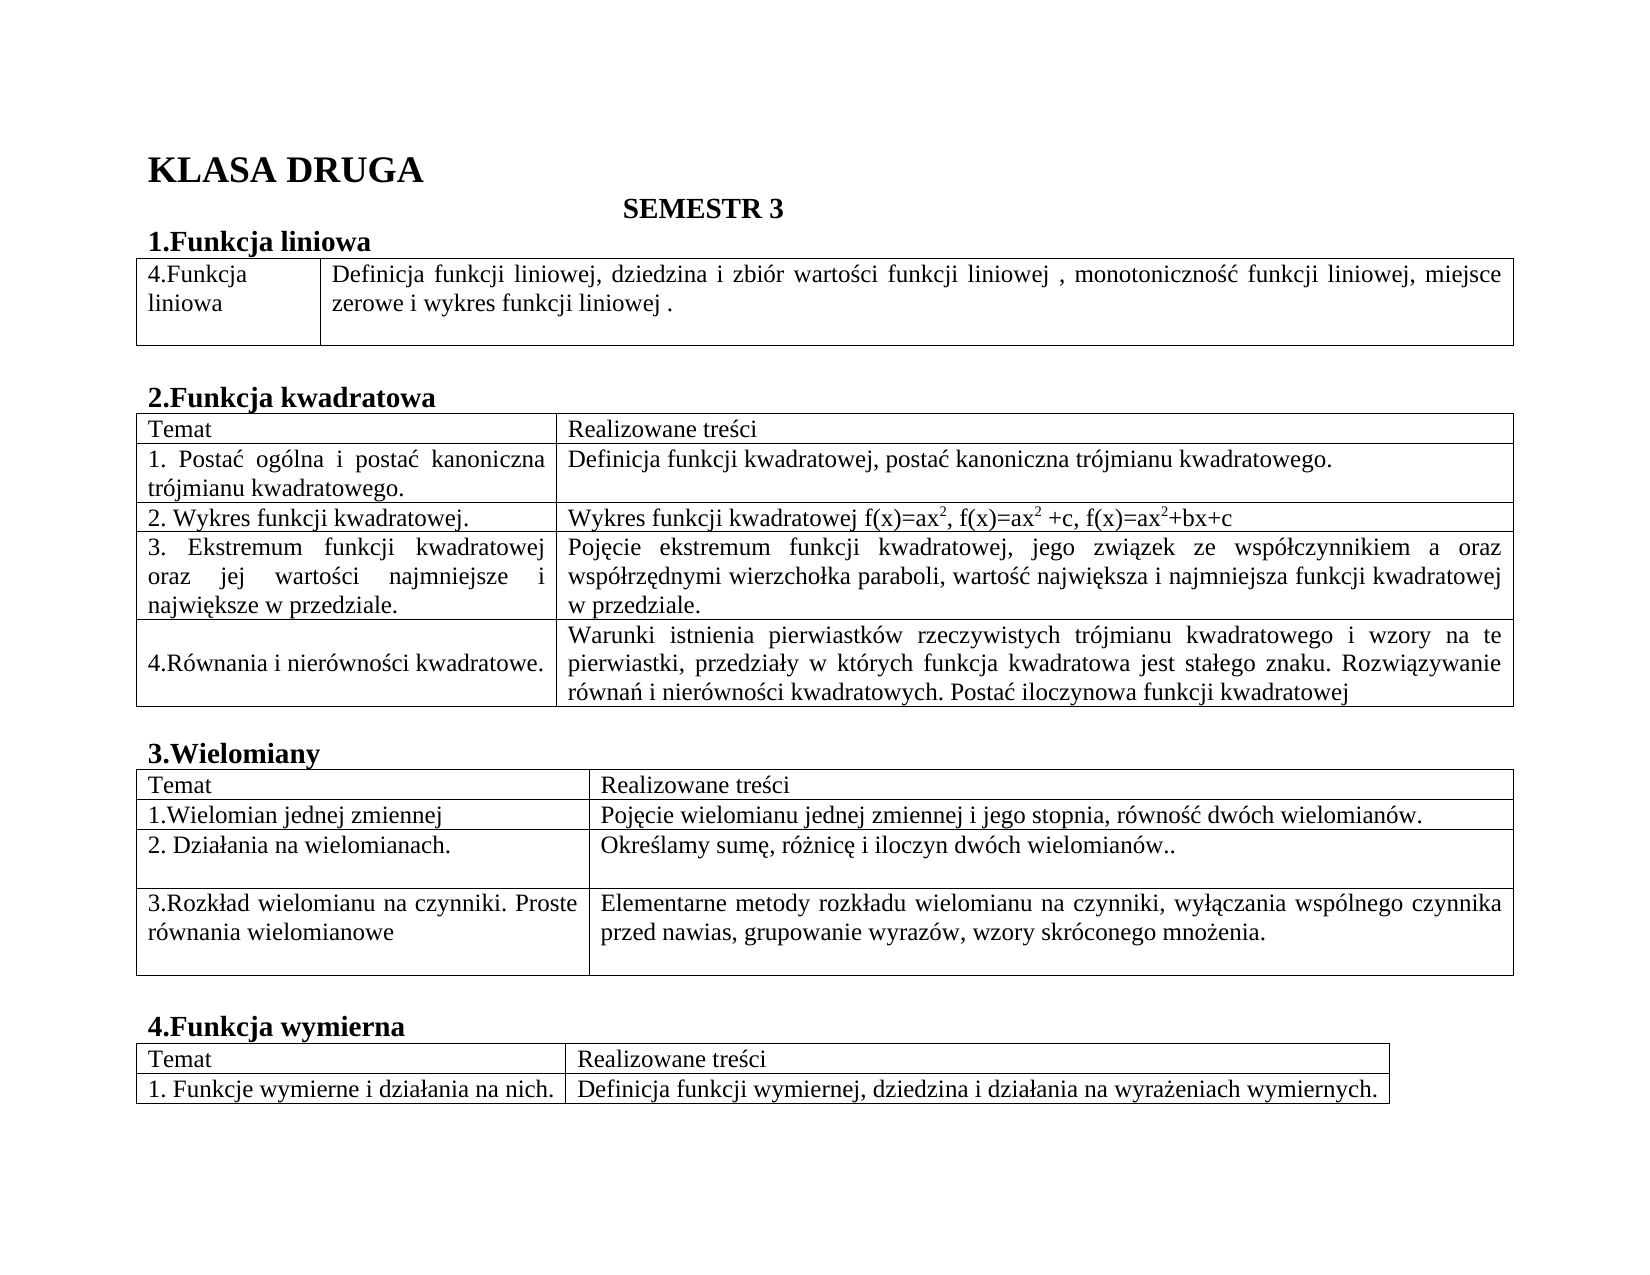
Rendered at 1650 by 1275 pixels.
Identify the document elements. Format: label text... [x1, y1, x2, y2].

table_cell Definicja funkcji wymiernej, dziedzina i działania na wyrażeniach wymiernych. [566, 1074, 1389, 1102]
table_cell 1. Postać ogólna i postać kanoniczna trójmianu kwadratowego. [137, 444, 556, 502]
text SEMESTR 3 [185, 191, 1502, 224]
text 3.Wielomiany [148, 736, 1502, 769]
table_cell Elementarne metody rozkładu wielomianu na czynniki, wyłączania wspólnego czynnika przed nawias, grupowanie wyrazów, wzory skróconego mnożenia. [590, 889, 1513, 975]
table_header Realizowane treści [557, 414, 1513, 443]
table_header Realizowane treści [590, 770, 1513, 799]
table_cell 1.Wielomian jednej zmiennej [137, 800, 589, 829]
table_header Realizowane treści [566, 1044, 1389, 1073]
table_cell 2. Działania na wielomianach. [137, 830, 589, 887]
table_header Temat [137, 414, 556, 443]
text 2.Funkcja kwadratowa [148, 380, 1502, 413]
table_cell Warunki istnienia pierwiastków rzeczywistych trójmianu kwadratowego i wzory na te pierwiastki, przedziały w których funkcja kwadratowa jest stałego znaku. Rozwiązywanie równań i nierówności kwadratowych. Postać iloczynowa funkcji kwadratowej [557, 620, 1513, 706]
table_cell 4.Równania i nierówności kwadratowe. [137, 620, 556, 706]
table_header Definicja funkcji liniowej, dziedzina i zbiór wartości funkcji liniowej , monotoniczność funkcji liniowej, miejsce zerowe i wykres funkcji liniowej . [321, 259, 1513, 345]
table_cell 1. Funkcje wymierne i działania na nich. [137, 1074, 565, 1102]
table_cell Definicja funkcji kwadratowej, postać kanoniczna trójmianu kwadratowego. [557, 444, 1513, 502]
table_header Temat [137, 770, 589, 799]
table_header 4.Funkcja liniowa [137, 259, 320, 345]
text 1.Funkcja liniowa [148, 224, 1502, 258]
table_cell Określamy sumę, różnicę i iloczyn dwóch wielomianów.. [590, 830, 1513, 887]
table_header Temat [137, 1044, 565, 1073]
table_cell Pojęcie wielomianu jednej zmiennej i jego stopnia, równość dwóch wielomianów. [590, 800, 1513, 829]
text KLASA DRUGA [148, 148, 1502, 191]
table_cell 3.Rozkład wielomianu na czynniki. Proste równania wielomianowe [137, 889, 589, 975]
table_cell Wykres funkcji kwadratowej f(x)=ax2, f(x)=ax2 +c, f(x)=ax2+bx+c [557, 503, 1513, 531]
table_cell Pojęcie ekstremum funkcji kwadratowej, jego związek ze współczynnikiem a oraz współrzędnymi wierzchołka paraboli, wartość największa i najmniejsza funkcji kwadratowej w przedziale. [557, 532, 1513, 619]
table_cell 2. Wykres funkcji kwadratowej. [137, 503, 556, 531]
table_cell 3. Ekstremum funkcji kwadratowej oraz jej wartości najmniejsze i największe w przedziale. [137, 532, 556, 619]
text 4.Funkcja wymierna [148, 1009, 1502, 1043]
